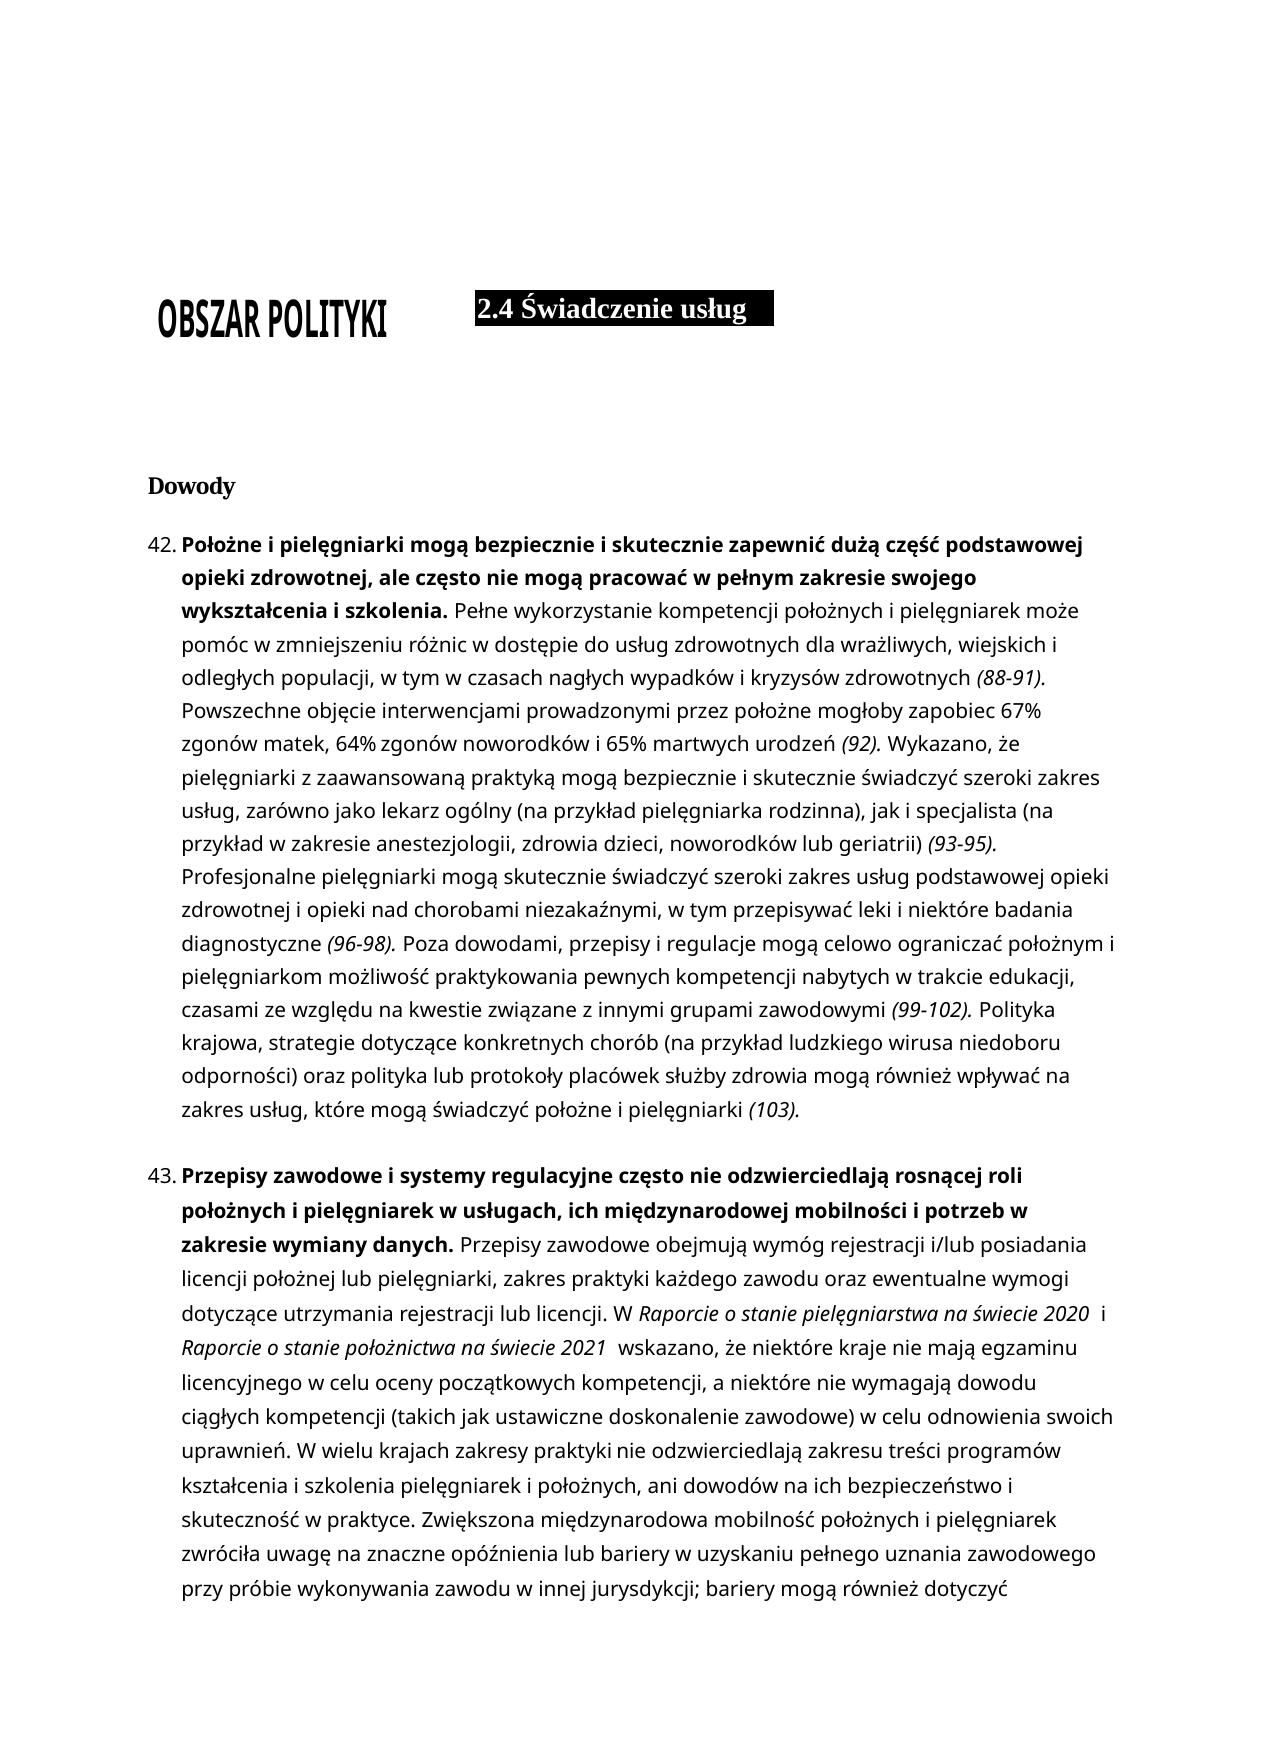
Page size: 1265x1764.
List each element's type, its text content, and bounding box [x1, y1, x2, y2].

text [148, 1161, 1117, 1602]
text 42. Położne i pielęgniarki mogą bezpiecznie i skutecznie zapewnić dużą część podstawowej opieki zdrowotnej, ale często nie mogą pracować w pełnym zakresie swojego wykształcenia i szkolenia. Pełne wykorzystanie kompetencji położnych i pielęgniarek może pomóc w zmniejszeniu różnic w dostępie do usług zdrowotnych dla wrażliwych, wiejskich i odległych populacji, w tym w czasach nagłych wypadków i kryzysów zdrowotnych (88-91). Powszechne objęcie interwencjami prowadzonymi przez położne mogłoby zapobiec 67% zgonów matek, 64% zgonów noworodków i 65% martwych urodzeń (92). Wykazano, że pielęgniarki z zaawansowaną praktyką mogą bezpiecznie i skutecznie świadczyć szeroki zakres usług, zarówno jako lekarz ogólny (na przykład pielęgniarka rodzinna), jak i specjalista (na przykład w zakresie anestezjologii, zdrowia dzieci, noworodków lub geriatrii) (93-95). Profesjonalne pielęgniarki mogą skutecznie świadczyć szeroki zakres usług podstawowej opieki zdrowotnej i opieki nad chorobami niezakaźnymi, w tym przepisywać leki i niektóre badania diagnostyczne (96-98). Poza dowodami, przepisy i regulacje mogą celowo ograniczać położnym i pielęgniarkom możliwość praktykowania pewnych kompetencji nabytych w trakcie edukacji, czasami ze względu na kwestie związane z innymi grupami zawodowymi (99-102). Polityka krajowa, strategie dotyczące konkretnych chorób (na przykład ludzkiego wirusa niedoboru odporności) oraz polityka lub protokoły placówek służby zdrowia mogą również wpływać na zakres usług, które mogą świadczyć położne i pielęgniarki (103). [148, 530, 1117, 1123]
text Dowody [148, 472, 1117, 501]
